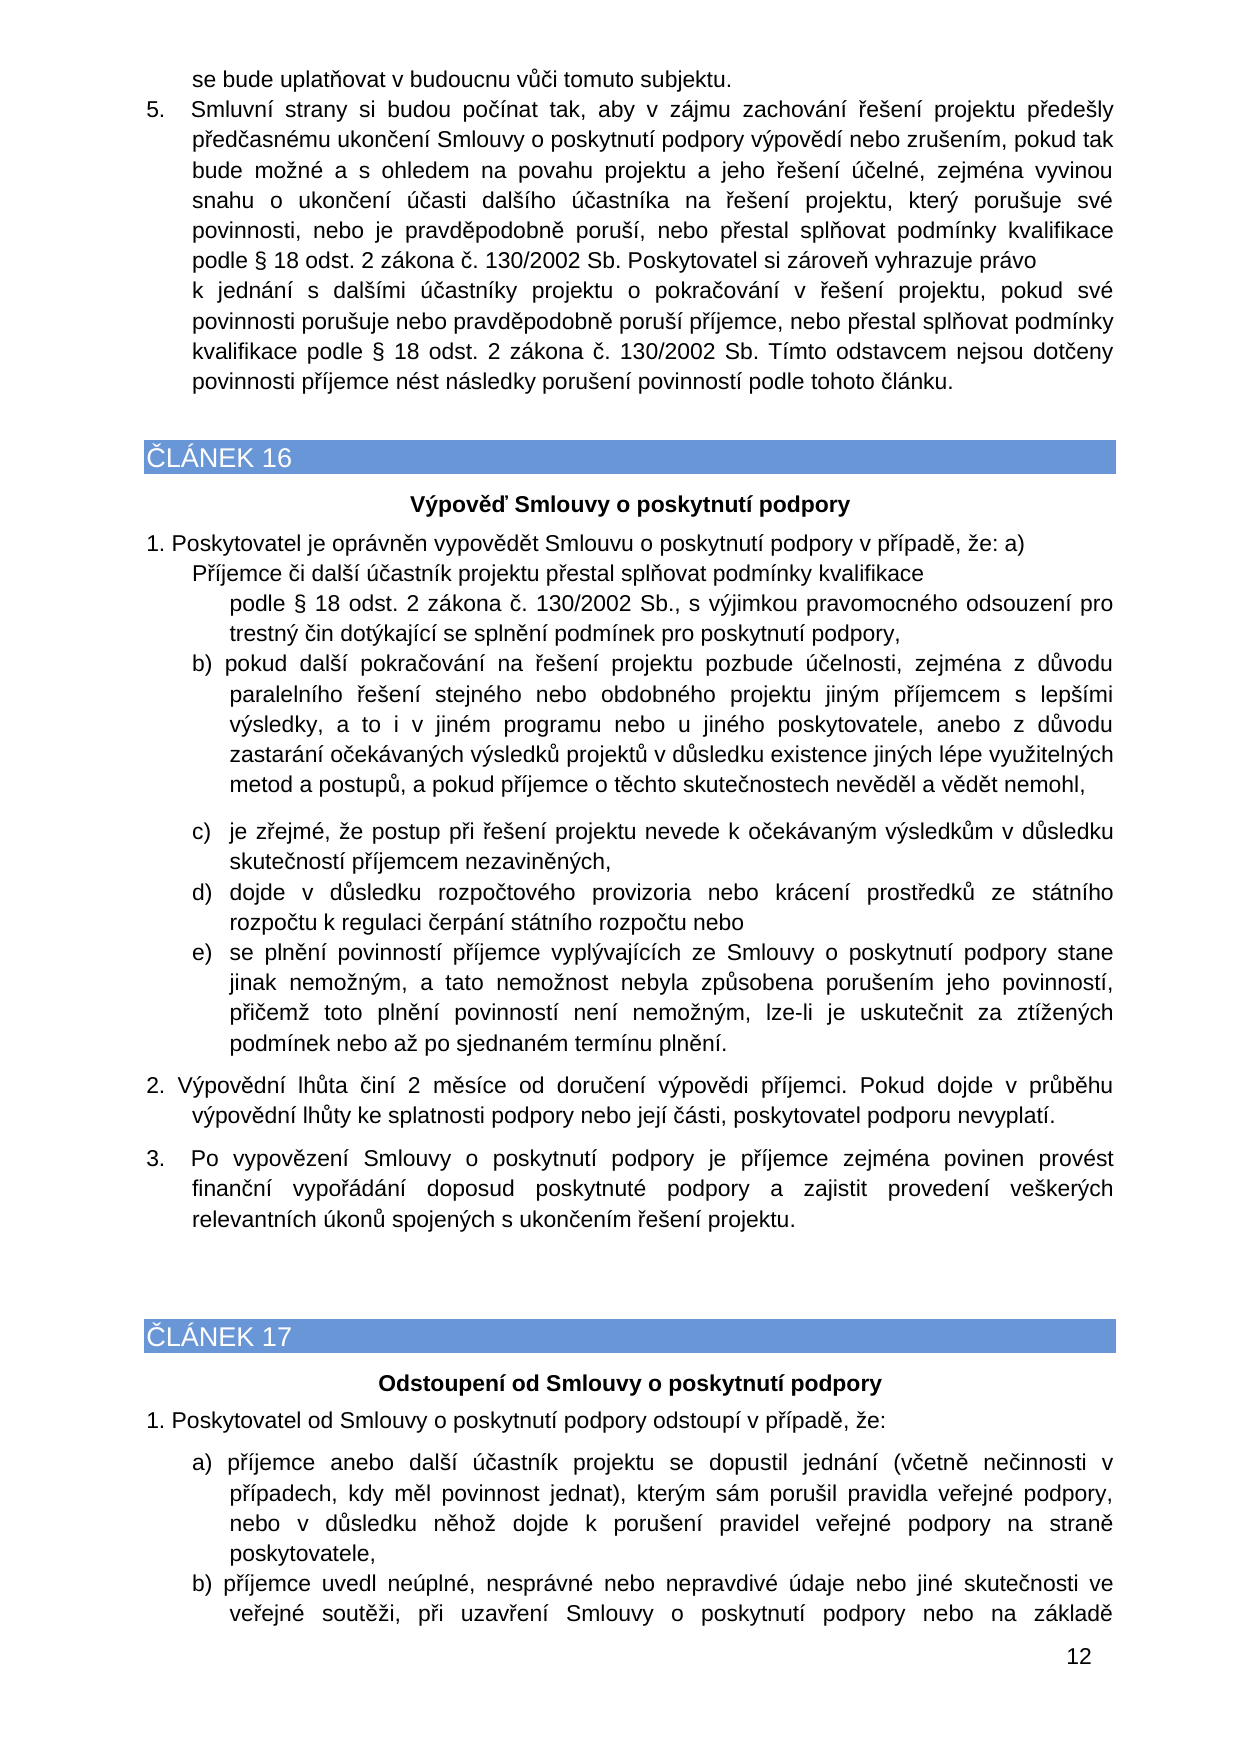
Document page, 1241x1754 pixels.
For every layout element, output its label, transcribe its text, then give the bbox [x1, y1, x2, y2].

list se plnění povinností příjemce vyplývajících ze Smlouvy o poskytnutí podpory stane jinak nemožným, a tato nemožnost nebyla způsobena porušením jeho povinností, přičemž toto plnění povinností není nemožným, lze-li je uskutečnit za ztížených podmínek nebo až po sjednaném termínu plnění. [192, 939, 1114, 1056]
text 2. Výpovědní lhůta činí 2 měsíce od doručení výpovědi příjemci. Pokud dojde v průběhu výpovědní lhůty ke splatnosti podpory nebo její části, poskytovatel podporu nevyplatí. [146, 1072, 1114, 1129]
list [146, 66, 1114, 92]
text 1. Poskytovatel je oprávněn vypovědět Smlouvu o poskytnutí podpory v případě, že: a) Příjemce či další účastník projektu přestal splňovat podmínky kvalifikace [146, 529, 1114, 586]
text k jednání s dalšími účastníky projektu o pokračování v řešení projektu, pokud své povinnosti porušuje nebo pravděpodobně poruší příjemce, nebo přestal splňovat podmínky kvalifikace podle § 18 odst. 2 zákona č. 130/2002 Sb. Tímto odstavcem nejsou dotčeny povinnosti příjemce nést následky porušení povinností podle tohoto článku. [192, 277, 1114, 394]
text Odstoupení od Smlouvy o poskytnutí podpory [146, 1370, 1114, 1397]
text a) příjemce anebo další účastník projektu se dopustil jednání (včetně nečinnosti v případech, kdy měl povinnost jednat), kterým sám porušil pravidla veřejné podpory, nebo v důsledku něhož dojde k porušení pravidel veřejné podpory na straně poskytovatele, [192, 1449, 1114, 1566]
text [192, 1570, 1114, 1627]
text ČLÁNEK 16 [146, 442, 1114, 473]
list Po vypovězení Smlouvy o poskytnutí podpory je příjemce zejména povinen provést finanční vypořádání doposud poskytnuté podpory a zajistit provedení veškerých relevantních úkonů spojených s ukončením řešení projektu. [146, 1145, 1114, 1232]
text podle § 18 odst. 2 zákona č. 130/2002 Sb., s výjimkou pravomocného odsouzení pro trestný čin dotýkající se splnění podmínek pro poskytnutí podpory, [229, 590, 1114, 647]
text Výpověď Smlouvy o poskytnutí podpory [146, 491, 1114, 517]
text b) pokud další pokračování na řešení projektu pozbude účelnosti, zejména z důvodu paralelního řešení stejného nebo obdobného projektu jiným příjemcem s lepšími výsledky, a to i v jiném programu nebo u jiného poskytovatele, anebo z důvodu zastarání očekávaných výsledků projektů v důsledku existence jiných lépe využitelných metod a postupů, a pokud příjemce o těchto skutečnostech nevěděl a vědět nemohl, [192, 650, 1114, 798]
list je zřejmé, že postup při řešení projektu nevede k očekávaným výsledkům v důsledku skutečností příjemcem nezaviněných, [192, 818, 1114, 875]
text ČLÁNEK 17 [146, 1321, 1114, 1352]
list Smluvní strany si budou počínat tak, aby v zájmu zachování řešení projektu předešly předčasnému ukončení Smlouvy o poskytnutí podpory výpovědí nebo zrušením, pokud tak bude možné a s ohledem na povahu projektu a jeho řešení účelné, zejména vyvinou snahu o ukončení účasti dalšího účastníka na řešení projektu, který porušuje své povinnosti, nebo je pravděpodobně poruší, nebo přestal splňovat podmínky kvalifikace podle § 18 odst. 2 zákona č. 130/2002 Sb. Poskytovatel si zároveň vyhrazuje právo [146, 96, 1114, 274]
list dojde v důsledku rozpočtového provizoria nebo krácení prostředků ze státního rozpočtu k regulaci čerpání státního rozpočtu nebo [192, 878, 1114, 935]
text 1. Poskytovatel od Smlouvy o poskytnutí podpory odstoupí v případě, že: [146, 1407, 1114, 1433]
